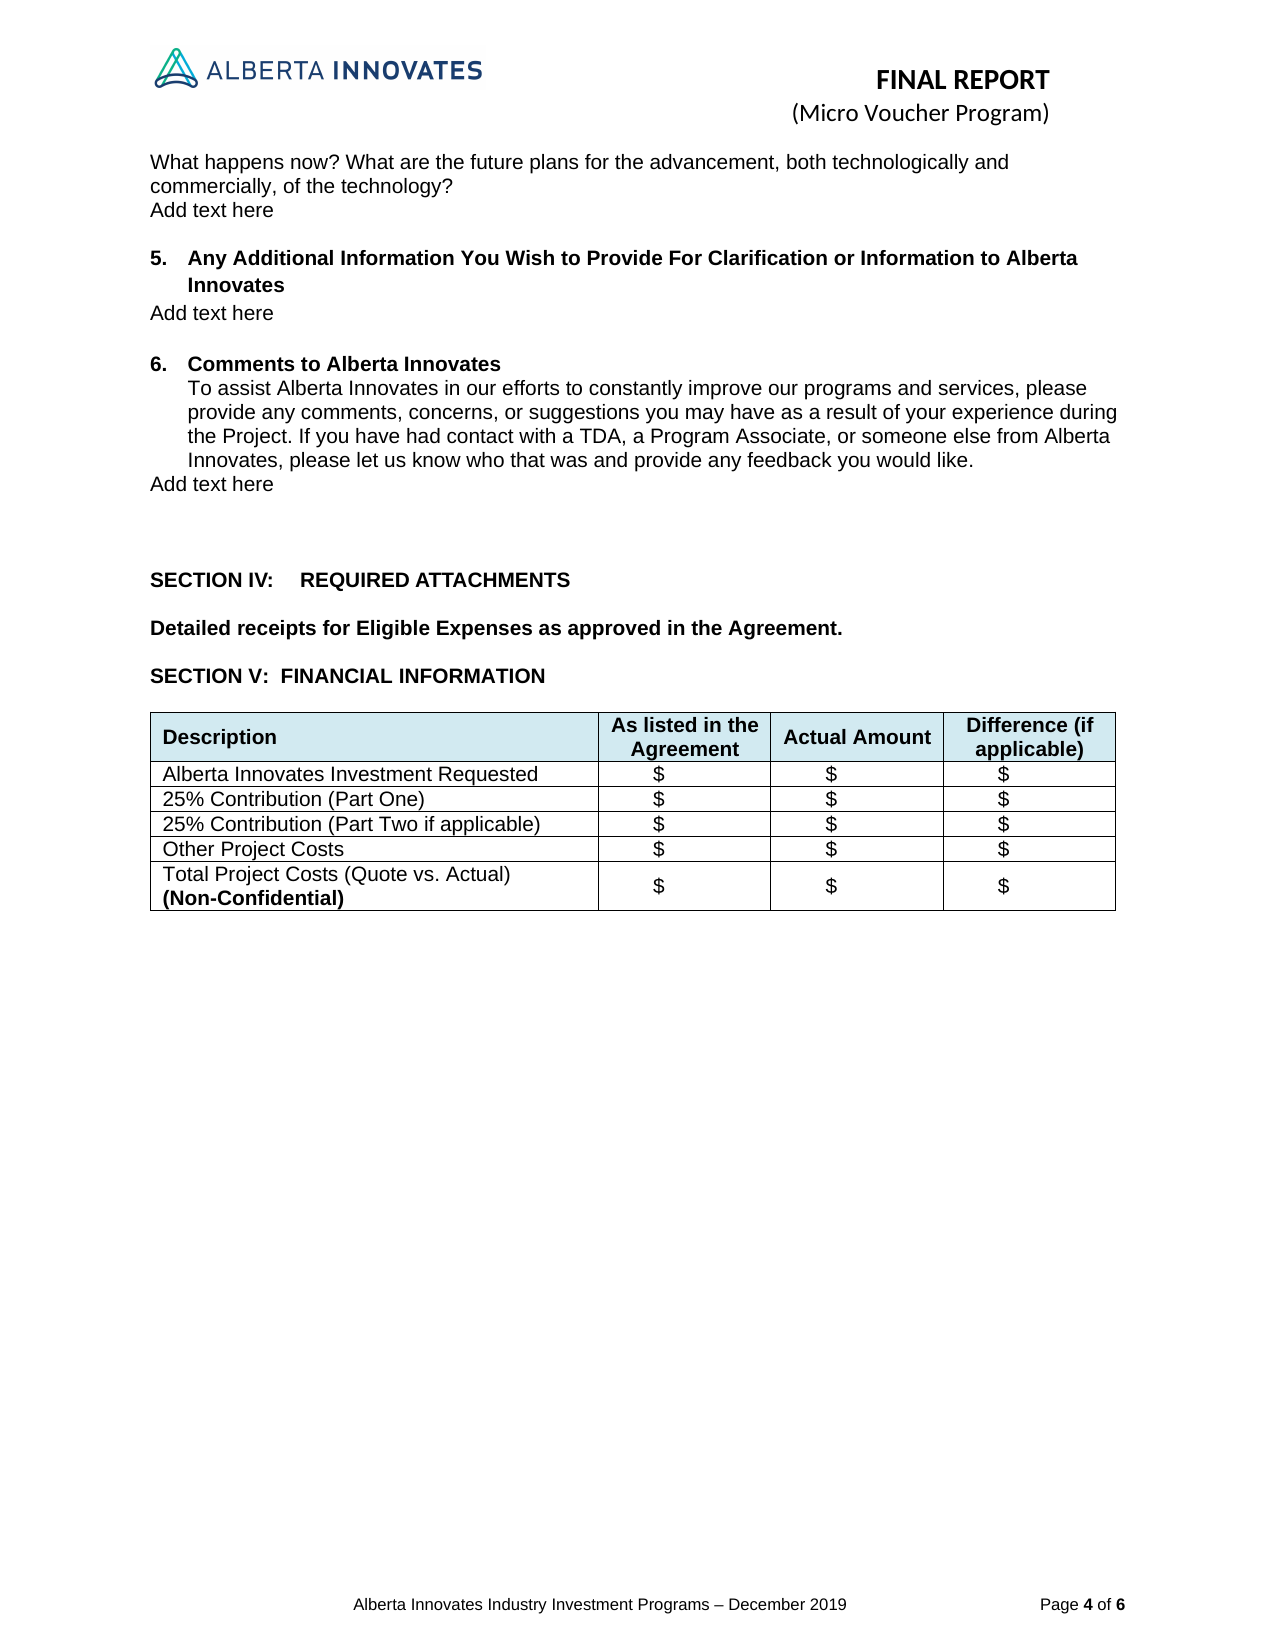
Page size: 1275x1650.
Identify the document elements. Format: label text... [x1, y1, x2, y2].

table_cell $ [771, 862, 943, 909]
table_cell $ [944, 812, 1115, 836]
table_header Actual Amount [771, 713, 943, 761]
table_header As listed in the Agreement [599, 713, 770, 761]
table_cell $ [771, 837, 943, 861]
table_cell $ [599, 862, 770, 909]
text Detailed receipts for Eligible Expenses as approved in the Agreement. [150, 616, 1101, 640]
table_cell $ [599, 787, 770, 811]
table_header Description [151, 713, 598, 761]
table_cell 25% Contribution (Part Two if applicable) [151, 812, 598, 836]
table_cell $ [944, 762, 1115, 786]
text What happens now? What are the future plans for the advancement, both technologically and commercially, of the technology? [150, 150, 1125, 198]
table_cell $ [599, 837, 770, 861]
table_cell $ [944, 837, 1115, 861]
table_cell $ [771, 787, 943, 811]
list Comments to Alberta Innovates [150, 352, 1125, 376]
table_cell Total Project Costs (Quote vs. Actual) (Non-Confidential) [151, 862, 598, 909]
table_cell $ [944, 862, 1115, 909]
list Add text here [150, 472, 1125, 496]
list Any Additional Information You Wish to Provide For Clarification or Information to Alberta Innovates [150, 246, 1125, 297]
table_cell $ [771, 812, 943, 836]
table_cell $ [599, 812, 770, 836]
table_cell 25% Contribution (Part One) [151, 787, 598, 811]
table_cell $ [944, 787, 1115, 811]
text SECTION IV: REQUIRED ATTACHMENTS [150, 568, 1101, 592]
text SECTION V: FINANCIAL INFORMATION [150, 664, 1101, 688]
table_cell $ [599, 762, 770, 786]
text To assist Alberta Innovates in our efforts to constantly improve our programs and services, please provide any comments, concerns, or suggestions you may have as a result of your experience during the Project. If you have had contact with a TDA, a Program Associate, or someone else from Alberta Innovates, please let us know who that was and provide any feedback you would like. [187, 376, 1125, 472]
text Add text here [150, 198, 1125, 222]
table_cell Other Project Costs [151, 837, 598, 861]
table_header Difference (if applicable) [944, 713, 1115, 761]
text Add text here [150, 301, 1125, 325]
table_cell Alberta Innovates Investment Requested [151, 762, 598, 786]
table_cell $ [771, 762, 943, 786]
picture [150, 45, 486, 90]
